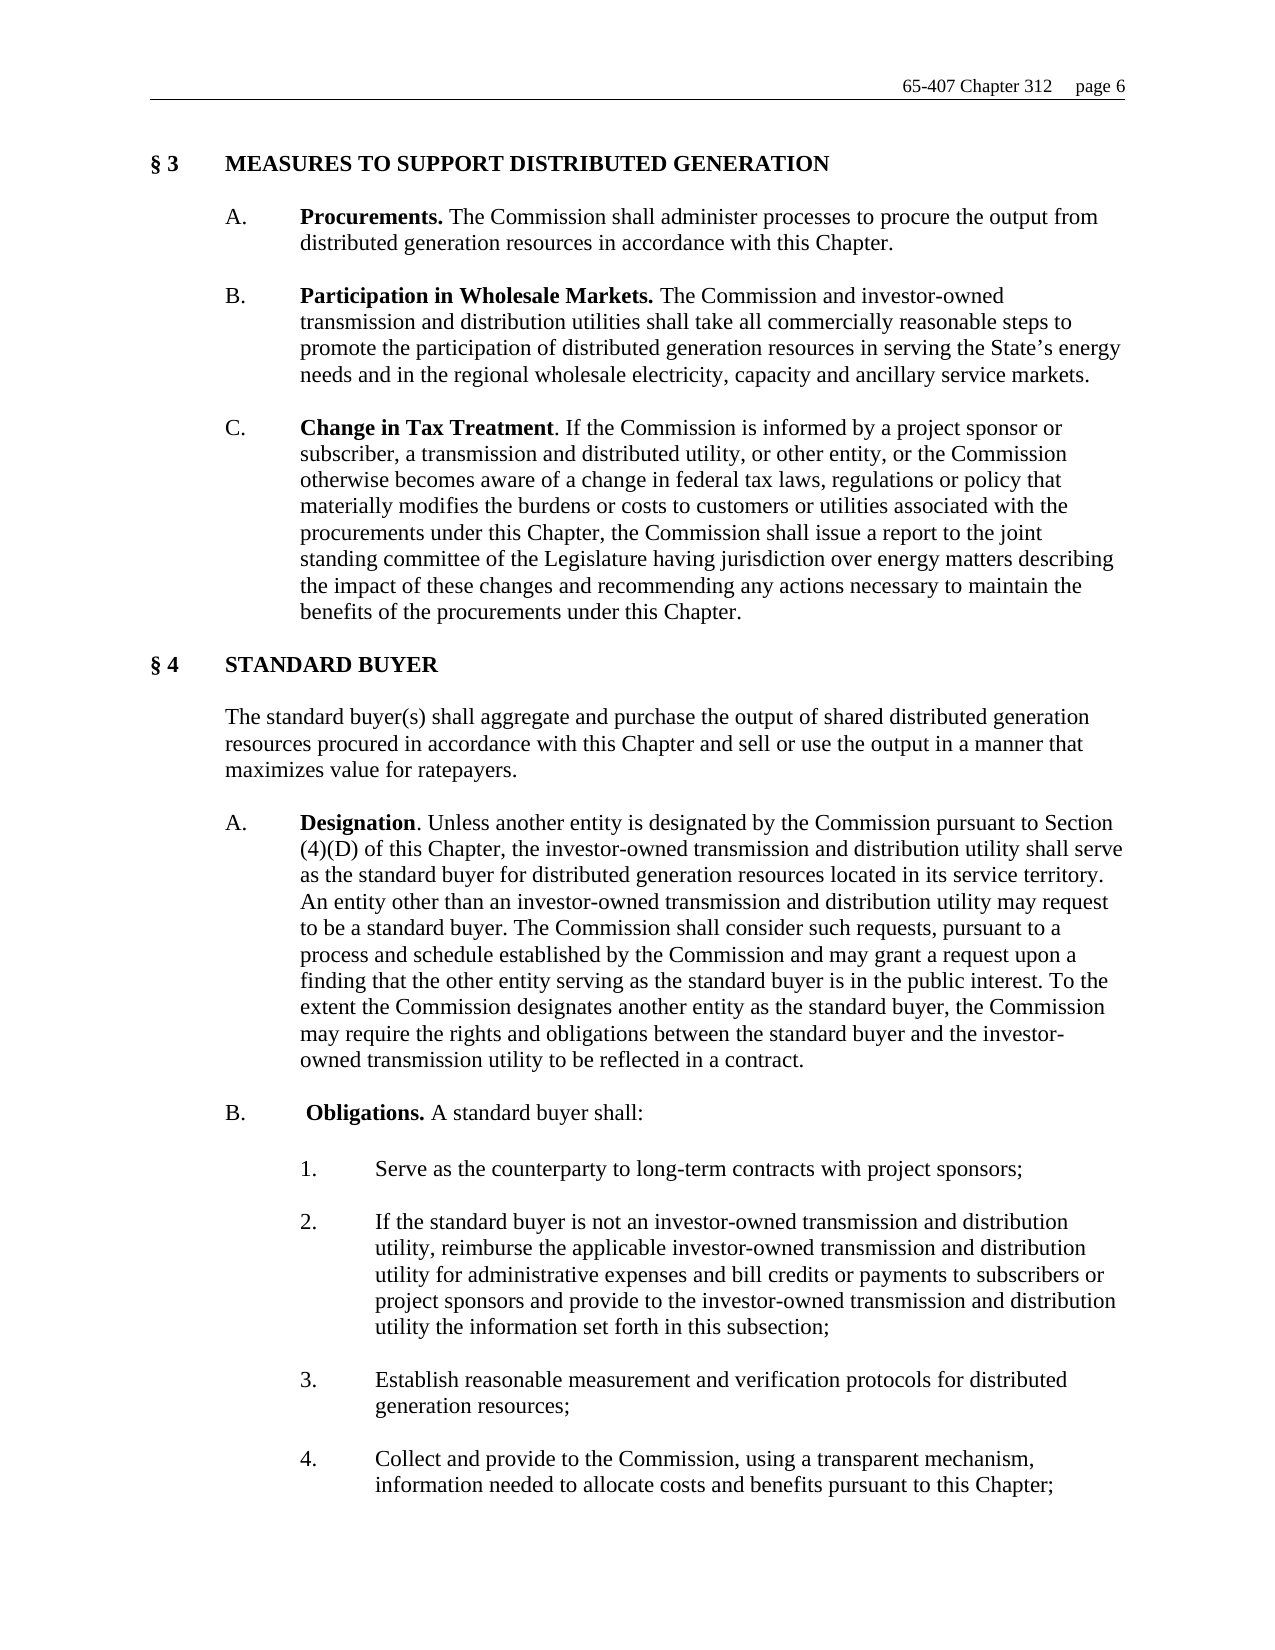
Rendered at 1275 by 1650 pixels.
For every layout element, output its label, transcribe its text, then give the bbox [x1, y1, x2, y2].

list Collect and provide to the Commission, using a transparent mechanism, information needed to allocate costs and benefits pursuant to this Chapter; [300, 1445, 1125, 1498]
list Procurements. The Commission shall administer processes to procure the output from distributed generation resources in accordance with this Chapter. [225, 203, 1125, 255]
list Participation in Wholesale Markets. The Commission and investor-owned transmission and distribution utilities shall take all commercially reasonable steps to promote the participation of distributed generation resources in serving the State’s energy needs and in the regional wholesale electricity, capacity and ancillary service markets. [225, 282, 1125, 387]
text The standard buyer(s) shall aggregate and purchase the output of shared distributed generation [150, 703, 1125, 730]
list Obligations. A standard buyer shall: [225, 1099, 1125, 1125]
text § 3 MEASURES TO SUPPORT DISTRIBUTED GENERATION [150, 150, 1125, 176]
list Change in Tax Treatment. If the Commission is informed by a project sponsor or subscriber, a transmission and distributed utility, or other entity, or the Commission otherwise becomes aware of a change in federal tax laws, regulations or policy that materially modifies the burdens or costs to customers or utilities associated with the procurements under this Chapter, the Commission shall issue a report to the joint standing committee of the Legislature having jurisdiction over energy matters describing the impact of these changes and recommending any actions necessary to maintain the benefits of the procurements under this Chapter. [225, 413, 1125, 624]
text resources procured in accordance with this Chapter and sell or use the output in a manner that maximizes value for ratepayers. [150, 730, 1125, 782]
list Designation. Unless another entity is designated by the Commission pursuant to Section (4)(D) of this Chapter, the investor-owned transmission and distribution utility shall serve as the standard buyer for distributed generation resources located in its service territory. [225, 809, 1125, 888]
text § 4 STANDARD BUYER [150, 651, 1125, 677]
list An entity other than an investor-owned transmission and distribution utility may request to be a standard buyer. The Commission shall consider such requests, pursuant to a process and schedule established by the Commission and may grant a request upon a finding that the other entity serving as the standard buyer is in the public interest. To the extent the Commission designates another entity as the standard buyer, the Commission may require the rights and obligations between the standard buyer and the investor-owned transmission utility to be reflected in a contract. [262, 888, 1125, 1072]
list If the standard buyer is not an investor-owned transmission and distribution utility, reimburse the applicable investor-owned transmission and distribution utility for administrative expenses and bill credits or payments to subscribers or project sponsors and provide to the investor-owned transmission and distribution utility the information set forth in this subsection; [300, 1208, 1125, 1340]
list Serve as the counterparty to long-term contracts with project sponsors; [300, 1155, 1125, 1182]
list Establish reasonable measurement and verification protocols for distributed generation resources; [300, 1366, 1125, 1419]
